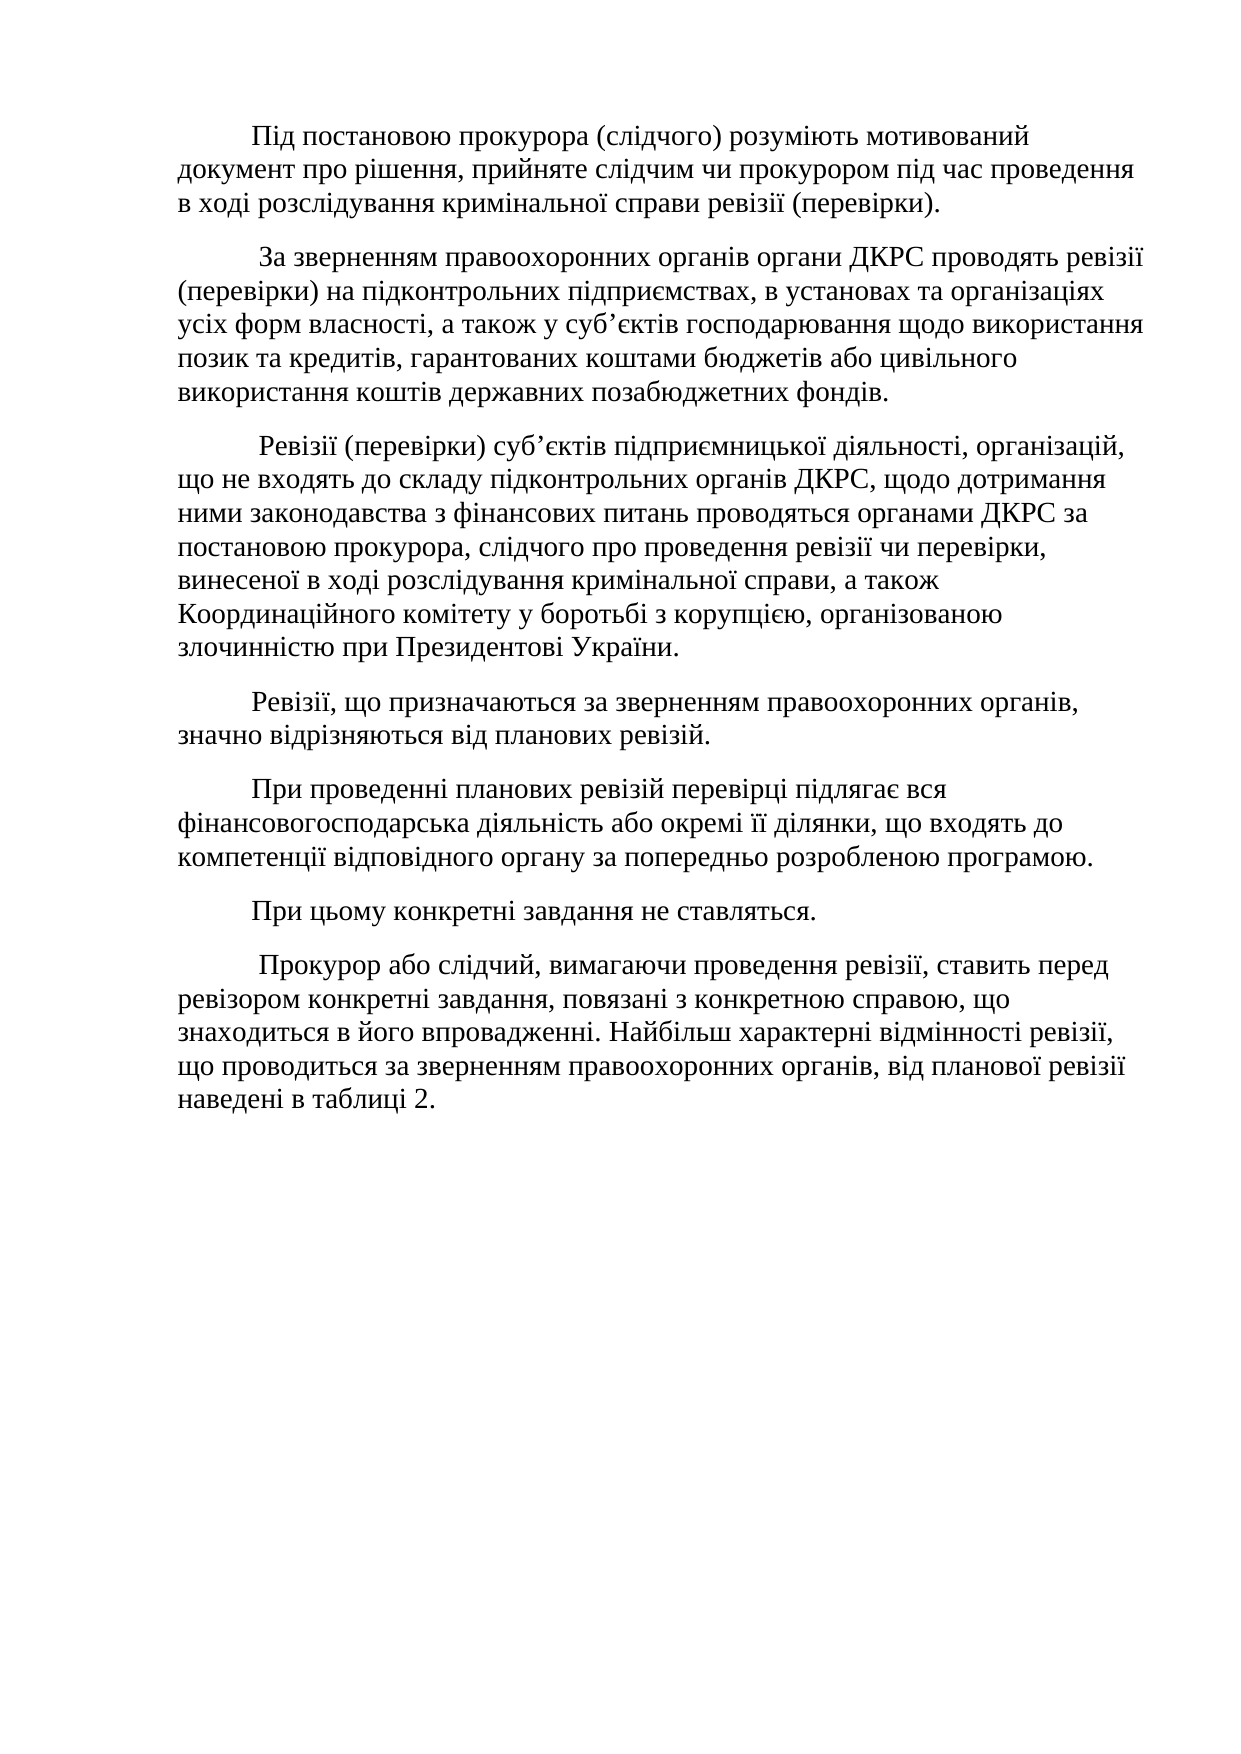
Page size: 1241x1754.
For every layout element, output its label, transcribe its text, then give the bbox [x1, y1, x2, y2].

text При цьому конкретні завдання не ставляться. [177, 893, 1152, 927]
text Під постановою прокурора (слідчого) розуміють мотивований документ про рішення, прийняте слідчим чи прокурором під час проведення в ході розслідування кримінальної справи ревізії (перевірки). [177, 118, 1152, 219]
text Ревізії (перевірки) суб’єктів підприємницької діяльності, організацій, що не входять до складу підконтрольних органів ДКРС, щодо дотримання ними законодавства з фінансових питань проводяться органами ДКРС за постановою прокурора, слідчого про проведення ревізії чи перевірки, винесеної в ході розслідування кримінальної справи, а також Координаційного комітету у боротьбі з корупцією, організованою злочинністю при Президентові України. [177, 428, 1152, 663]
text Ревізії, що призначаються за зверненням правоохоронних органів, значно відрізняються від планових ревізій. [177, 684, 1152, 751]
text При проведенні планових ревізій перевірці підлягає вся фінансовогосподарська діяльність або окремі її ділянки, що входять до компетенції відповідного органу за попередньо розробленою програмою. [177, 772, 1152, 872]
text Прокурор або слідчий, вимагаючи проведення ревізії, ставить перед ревізором конкретні завдання, повязані з конкретною справою, що знаходиться в його впровадженні. Найбільш характерні відмінності ревізії, що проводиться за зверненням правоохоронних органів, від планової ревізії наведені в таблиці 2. [177, 947, 1152, 1115]
text За зверненням правоохоронних органів органи ДКРС проводять ревізії (перевірки) на підконтрольних підприємствах, в установах та організаціях усіх форм власності, а також у суб’єктів господарювання щодо використання позик та кредитів, гарантованих коштами бюджетів або цивільного використання коштів державних позабюджетних фондів. [177, 239, 1152, 407]
